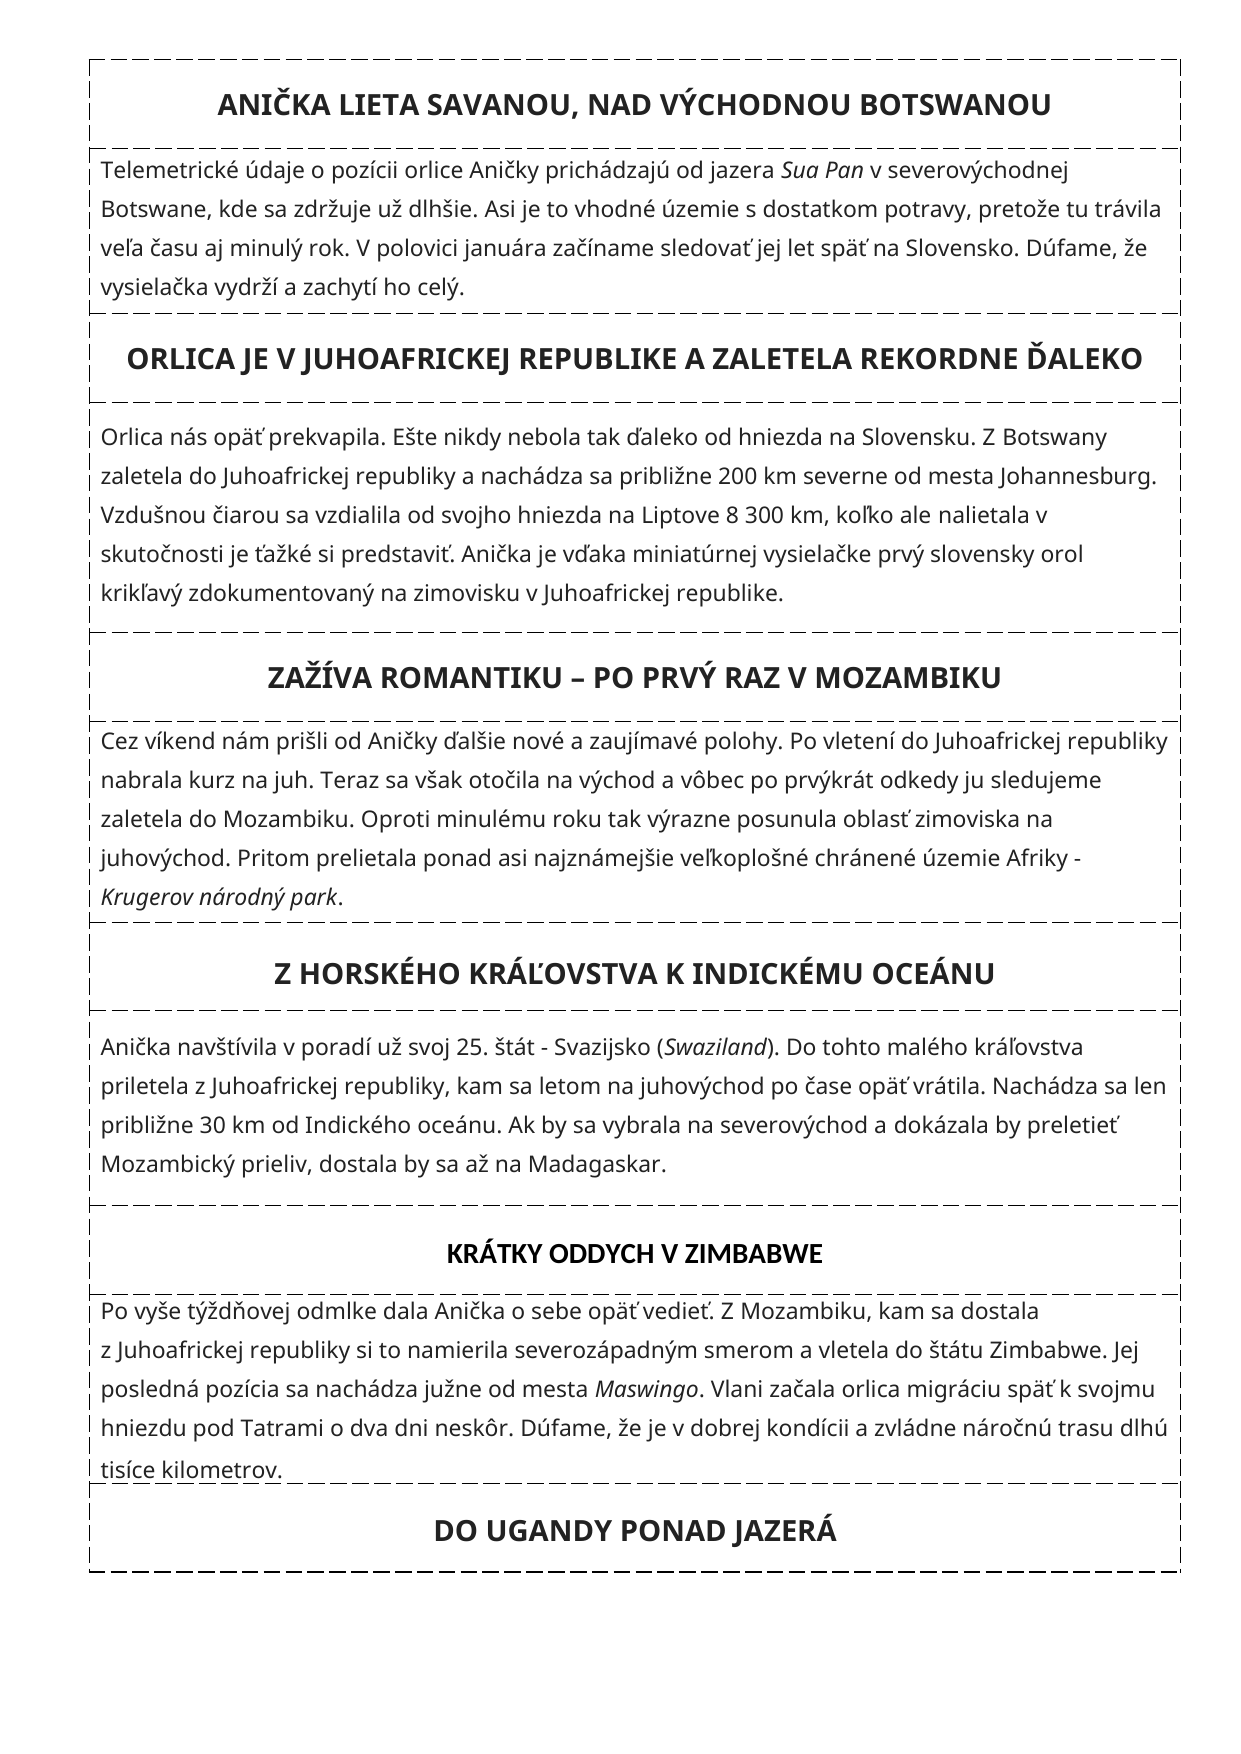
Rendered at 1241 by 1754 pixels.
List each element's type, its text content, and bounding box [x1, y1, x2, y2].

table_cell Z HORSKÉHO KRÁĽOVSTVA K INDICKÉMU OCEÁNU [89, 922, 1181, 1010]
table_cell Orlica nás opäť prekvapila. Ešte nikdy nebola tak ďaleko od hniezda na Slovensku. Z Botswany zaletela do Juhoafrickej republiky a nachádza sa približne 200 km severne od mesta Johannesburg. Vzdušnou čiarou sa vzdialila od svojho hniezda na Liptove 8 300 km, koľko ale nalietala v skutočnosti je ťažké si predstaviť. Anička je vďaka miniatúrnej vysielačke prvý slovensky orol krikľavý zdokumentovaný na zimovisku v Juhoafrickej republike. [89, 402, 1181, 632]
table_cell Po vyše týždňovej odmlke dala Anička o sebe opäť vedieť. Z Mozambiku, kam sa dostala z Juhoafrickej republiky si to namierila severozápadným smerom a vletela do štátu Zimbabwe. Jej posledná pozícia sa nachádza južne od mesta Maswingo. Vlani začala orlica migráciu späť k svojmu hniezdu pod Tatrami o dva dni neskôr. Dúfame, že je v dobrej kondícii a zvládne náročnú trasu dlhú tisíce kilometrov. [89, 1294, 1181, 1483]
table_cell DO UGANDY PONAD JAZERÁ [89, 1483, 1181, 1571]
table_cell Cez víkend nám prišli od Aničky ďalšie nové a zaujímavé polohy. Po vletení do Juhoafrickej republiky nabrala kurz na juh. Teraz sa však otočila na východ a vôbec po prvýkrát odkedy ju sledujeme zaletela do Mozambiku. Oproti minulému roku tak výrazne posunula oblasť zimoviska na juhovýchod. Pritom prelietala ponad asi najznámejšie veľkoplošné chránené územie Afriky - Krugerov národný park. [89, 721, 1181, 922]
table_cell Anička navštívila v poradí už svoj 25. štát - Svazijsko (Swaziland). Do tohto malého kráľovstva priletela z Juhoafrickej republiky, kam sa letom na juhovýchod po čase opäť vrátila. Nachádza sa len približne 30 km od Indického oceánu. Ak by sa vybrala na severovýchod a dokázala by preletieť Mozambický prieliv, dostala by sa až na Madagaskar. [89, 1010, 1181, 1205]
table_cell ZAŽÍVA ROMANTIKU – PO PRVÝ RAZ V MOZAMBIKU [89, 632, 1181, 721]
table_cell Telemetrické údaje o pozícii orlice Aničky prichádzajú od jazera Sua Pan v severovýchodnej Botswane, kde sa zdržuje už dlhšie. Asi je to vhodné územie s dostatkom potravy, pretože tu trávila veľa času aj minulý rok. V polovici januára začíname sledovať jej let späť na Slovensko. Dúfame, že vysielačka vydrží a zachytí ho celý. [89, 148, 1181, 313]
table_header ANIČKA LIETA SAVANOU, NAD VÝCHODNOU BOTSWANOU [89, 59, 1181, 148]
table_cell ORLICA JE V JUHOAFRICKEJ REPUBLIKE A ZALETELA REKORDNE ĎALEKO [89, 313, 1181, 402]
table_cell KRÁTKY ODDYCH V ZIMBABWE [89, 1205, 1181, 1294]
